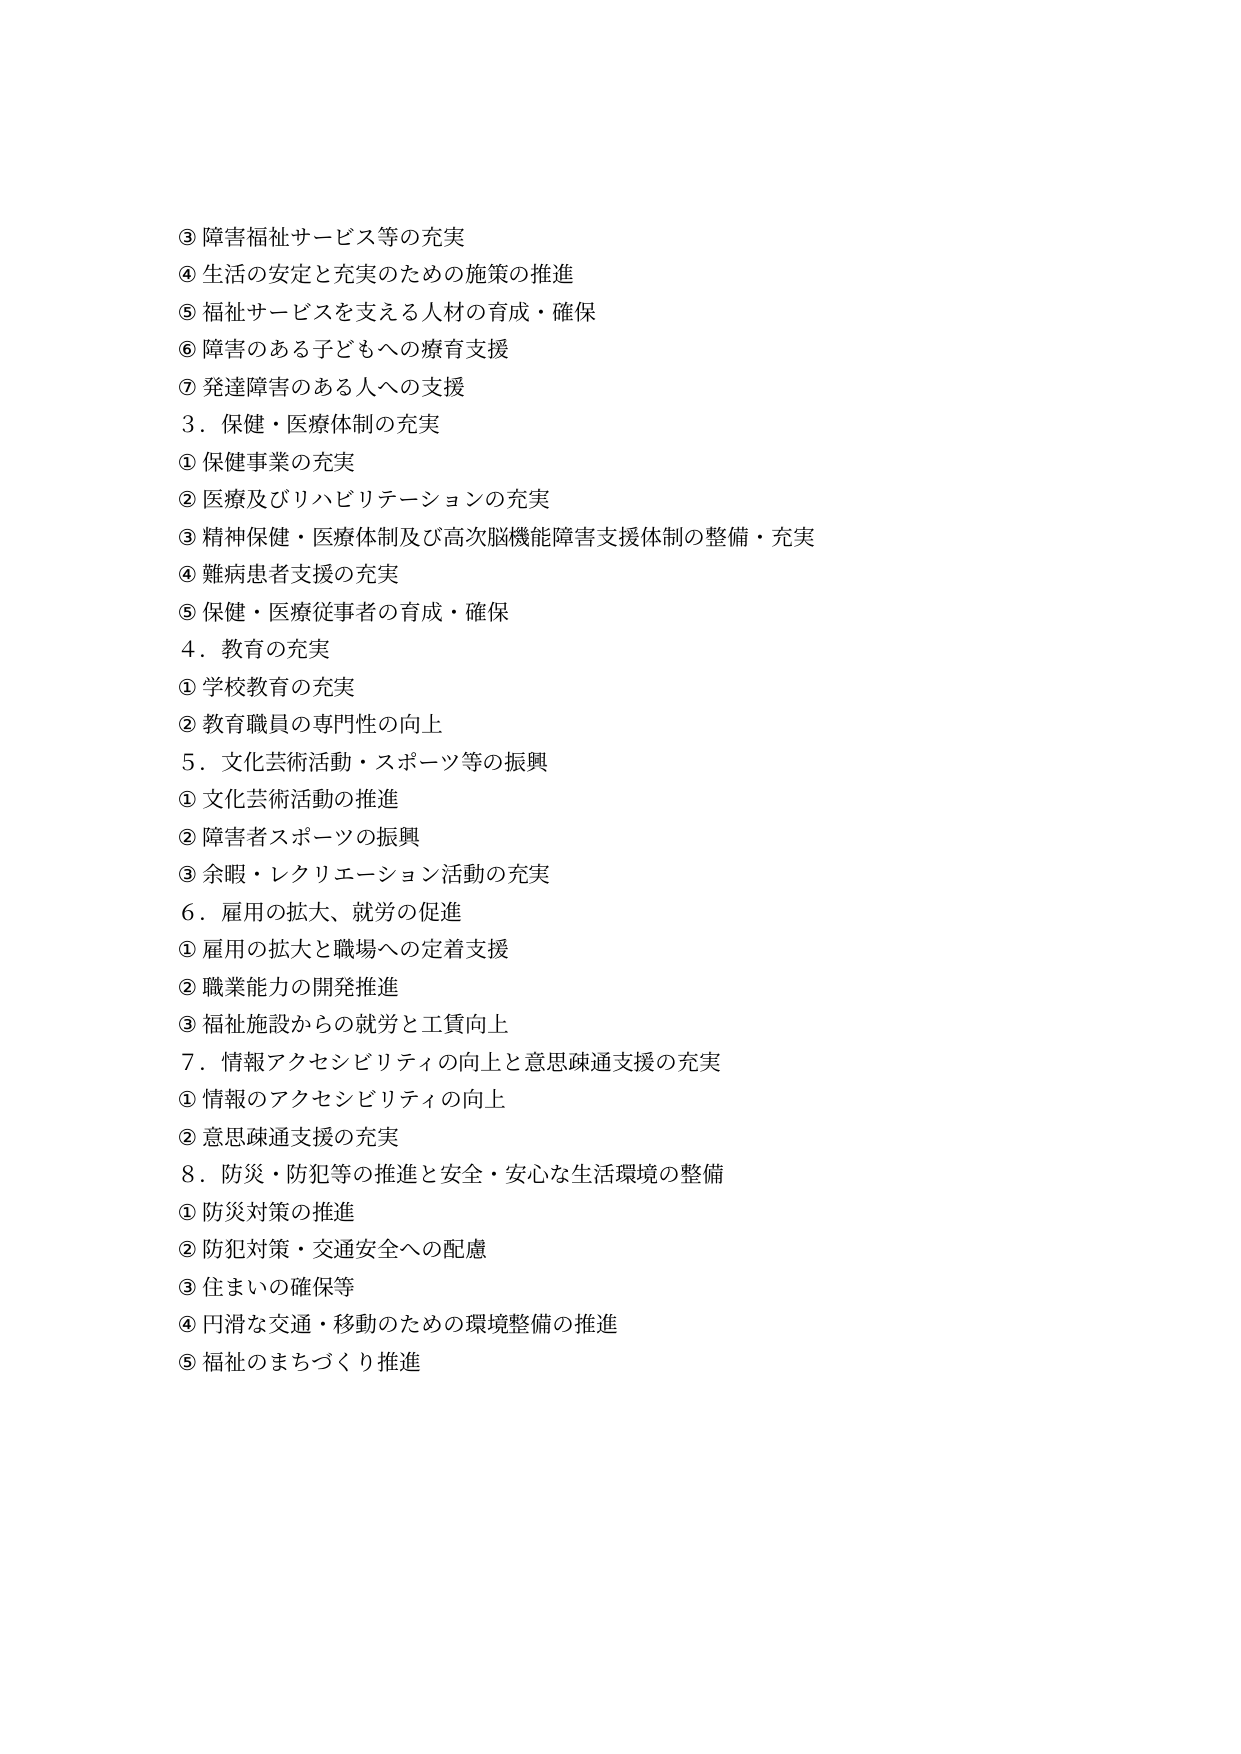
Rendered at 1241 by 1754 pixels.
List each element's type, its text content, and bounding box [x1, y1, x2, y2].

text ５．文化芸術活動・スポーツ等の振興 [177, 742, 1063, 779]
text ② 意思疎通支援の充実 [177, 1117, 1063, 1154]
text ４．教育の充実 [177, 629, 1063, 667]
text ③ 障害福祉サービス等の充実 [177, 217, 1063, 254]
text ④ 生活の安定と充実のための施策の推進 [177, 254, 1063, 292]
text ③ 住まいの確保等 [177, 1267, 1063, 1304]
text ④ 円滑な交通・移動のための環境整備の推進 [177, 1304, 1063, 1342]
text ① 学校教育の充実 [177, 667, 1063, 704]
text ③ 精神保健・医療体制及び高次脳機能障害支援体制の整備・充実 [177, 517, 1063, 554]
text ③ 福祉施設からの就労と工賃向上 [177, 1004, 1063, 1042]
text ⑦ 発達障害のある人への支援 [177, 367, 1063, 404]
text ⑤ 福祉サービスを支える人材の育成・確保 [177, 292, 1063, 329]
text ① 情報のアクセシビリティの向上 [177, 1079, 1063, 1117]
text ④ 難病患者支援の充実 [177, 554, 1063, 592]
text ① 防災対策の推進 [177, 1192, 1063, 1229]
text ② 職業能力の開発推進 [177, 967, 1063, 1004]
text ② 医療及びリハビリテーションの充実 [177, 479, 1063, 517]
text ② 障害者スポーツの振興 [177, 817, 1063, 854]
text ② 教育職員の専門性の向上 [177, 704, 1063, 742]
text ⑥ 障害のある子どもへの療育支援 [177, 329, 1063, 367]
text ７．情報アクセシビリティの向上と意思疎通支援の充実 [177, 1042, 1063, 1079]
text ３．保健・医療体制の充実 [177, 404, 1063, 442]
text ⑤ 保健・医療従事者の育成・確保 [177, 592, 1063, 629]
text ① 文化芸術活動の推進 [177, 779, 1063, 817]
text ② 防犯対策・交通安全への配慮 [177, 1229, 1063, 1267]
text ③ 余暇・レクリエーション活動の充実 [177, 854, 1063, 892]
text ６．雇用の拡大、就労の促進 [177, 892, 1063, 929]
text ⑤ 福祉のまちづくり推進 [177, 1342, 1063, 1379]
text ① 保健事業の充実 [177, 442, 1063, 479]
text ８．防災・防犯等の推進と安全・安心な生活環境の整備 [177, 1154, 1063, 1192]
text ① 雇用の拡大と職場への定着支援 [177, 929, 1063, 967]
